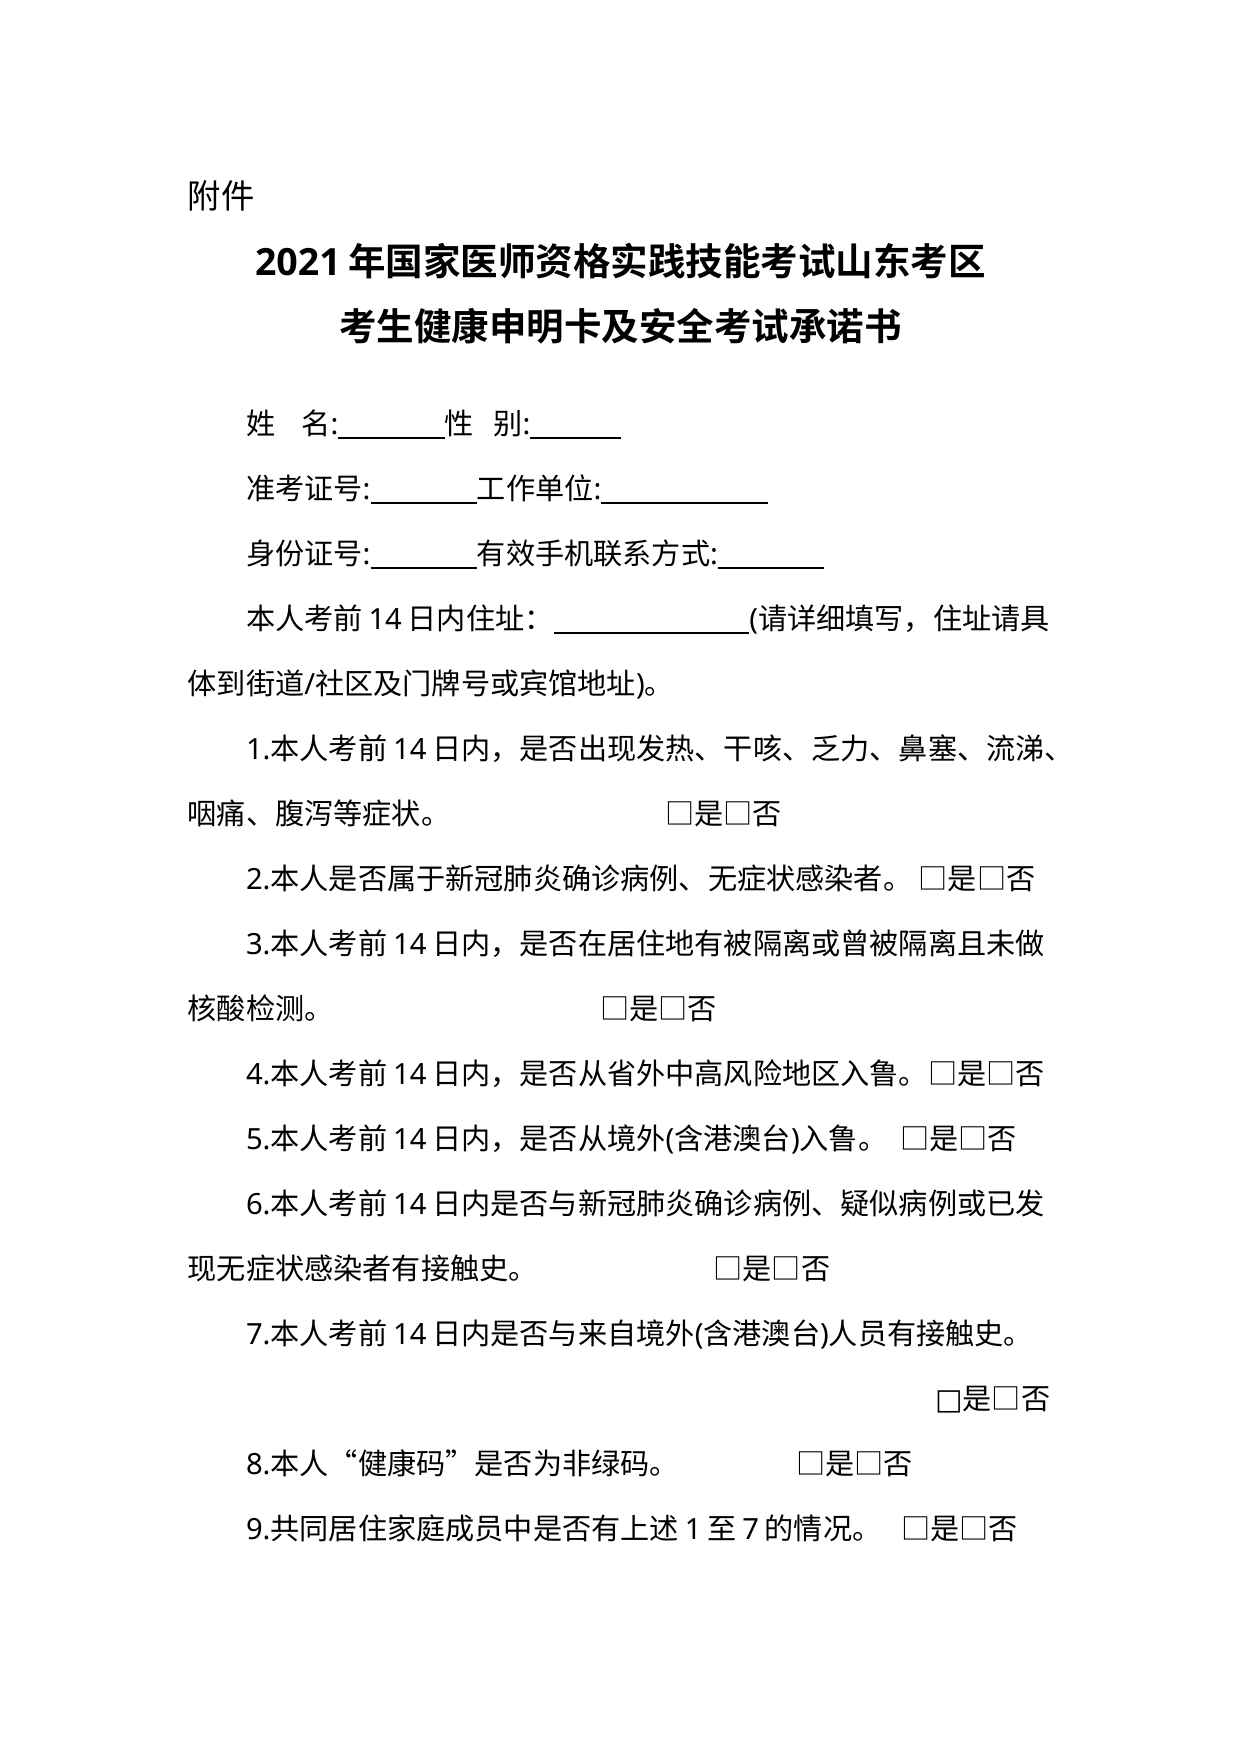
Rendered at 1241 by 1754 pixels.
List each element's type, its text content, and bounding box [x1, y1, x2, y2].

text 身份证号: 有效手机联系方式: [187, 519, 1053, 584]
text 1.本人考前14日内，是否出现发热、干咳、乏力、鼻塞、流涕、咽痛、腹泻等症状。 □是□否 [187, 714, 1053, 844]
text 姓 名: 性 别: [187, 389, 1053, 454]
text 准考证号: 工作单位: [187, 454, 1053, 519]
text 5.本人考前14日内，是否从境外(含港澳台)入鲁。 □是□否 [187, 1104, 1053, 1169]
text 附件 [187, 162, 1053, 227]
text 4.本人考前14日内，是否从省外中高风险地区入鲁。□是□否 [187, 1039, 1053, 1104]
text 6.本人考前14日内是否与新冠肺炎确诊病例、疑似病例或已发现无症状感染者有接触史。 □是□否 [187, 1169, 1053, 1299]
text 3.本人考前14日内，是否在居住地有被隔离或曾被隔离且未做核酸检测。 □是□否 [187, 909, 1053, 1039]
text 7.本人考前14日内是否与来自境外(含港澳台)人员有接触史。 [187, 1299, 1053, 1364]
text 2021年国家医师资格实践技能考试山东考区 [187, 227, 1053, 292]
text 本人考前14日内住址： (请详细填写，住址请具体到街道/社区及门牌号或宾馆地址)。 [187, 584, 1053, 714]
text 9.共同居住家庭成员中是否有上述1至7的情况。 □是□否 [187, 1494, 1053, 1559]
text 考生健康申明卡及安全考试承诺书 [187, 292, 1053, 357]
text 8.本人“健康码”是否为非绿码。 □是□否 [187, 1429, 1053, 1494]
text □是□否 [220, 1364, 1053, 1429]
text 2.本人是否属于新冠肺炎确诊病例、无症状感染者。 □是□否 [187, 844, 1053, 909]
